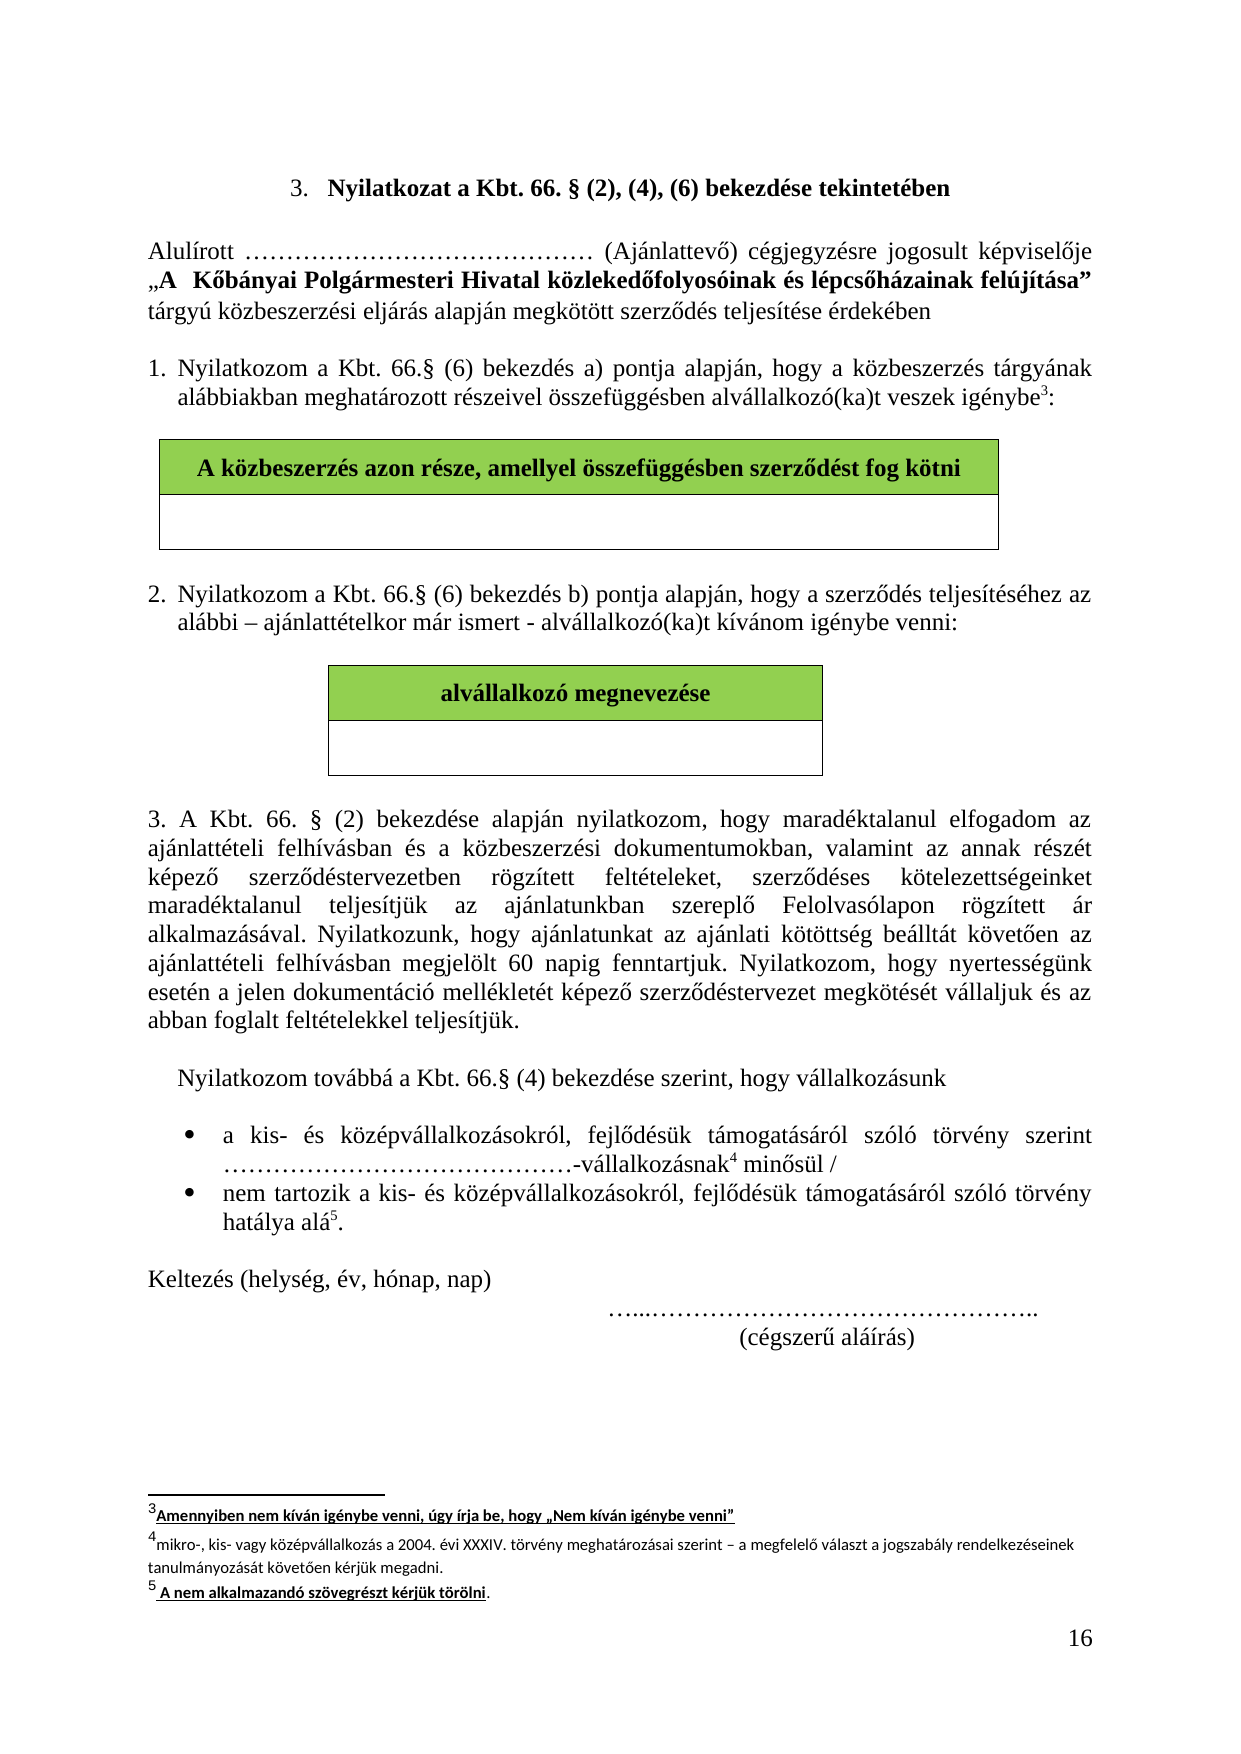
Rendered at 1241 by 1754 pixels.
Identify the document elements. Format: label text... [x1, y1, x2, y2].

text (cégszerű aláírás) [148, 1322, 1093, 1351]
table_cell [329, 721, 822, 774]
text Alulírott …………………………………… (Ajánlattevő) cégjegyzésre jogosult képviselője „A Kőbányai Polgármesteri Hivatal közlekedőfolyosóinak és lépcsőházainak felújítása” tárgyú közbeszerzési eljárás alapján megkötött szerződés teljesítése érdekében [148, 236, 1093, 325]
text Keltezés (helység, év, hónap, nap) [148, 1264, 1093, 1293]
text 3. A Kbt. 66. § (2) bekezdése alapján nyilatkozom, hogy maradéktalanul elfogadom az ajánlattételi felhívásban és a közbeszerzési dokumentumokban, valamint az annak részét képező szerződéstervezetben rögzített feltételeket, szerződéses kötelezettségeinket maradéktalanul teljesítjük az ajánlatunkban szereplő Felolvasólapon rögzített ár alkalmazásával. Nyilatkozunk, hogy ajánlatunkat az ajánlati kötöttség beálltát követően az ajánlattételi felhívásban megjelölt 60 napig fenntartjuk. Nyilatkozom, hogy nyertességünk esetén a jelen dokumentáció mellékletét képező szerződéstervezet megkötését vállaljuk és az abban foglalt feltételekkel teljesítjük. [148, 804, 1093, 1034]
text …...……………………………………….. [148, 1293, 1093, 1322]
list nem tartozik a kis- és középvállalkozásokról, fejlődésük támogatásáról szóló törvény hatálya alá. [185, 1178, 1093, 1236]
list a kis- és középvállalkozásokról, fejlődésük támogatásáról szóló törvény szerint ……………………………………-vállalkozásnak minősül / [185, 1121, 1093, 1178]
table_cell [160, 495, 998, 549]
text Nyilatkozom továbbá a Kbt. 66.§ (4) bekezdése szerint, hogy vállalkozásunk [177, 1063, 1093, 1092]
table_header alvállalkozó megnevezése [329, 666, 822, 720]
subtitle Nyilatkozat a Kbt. 66. § (2), (4), (6) bekezdése tekintetében [148, 173, 1093, 201]
text 2. Nyilatkozom a Kbt. 66.§ (6) bekezdés b) pontja alapján, hogy a szerződés teljesítéséhez az alábbi – ajánlattételkor már ismert - alvállalkozó(ka)t kívánom igénybe venni: [148, 579, 1093, 636]
table_header A közbeszerzés azon része, amellyel összefüggésben szerződést fog kötni [160, 440, 998, 494]
text 1. Nyilatkozom a Kbt. 66.§ (6) bekezdés a) pontja alapján, hogy a közbeszerzés tárgyának alábbiakban meghatározott részeivel összefüggésben alvállalkozó(ka)t veszek igénybe: [148, 353, 1093, 411]
